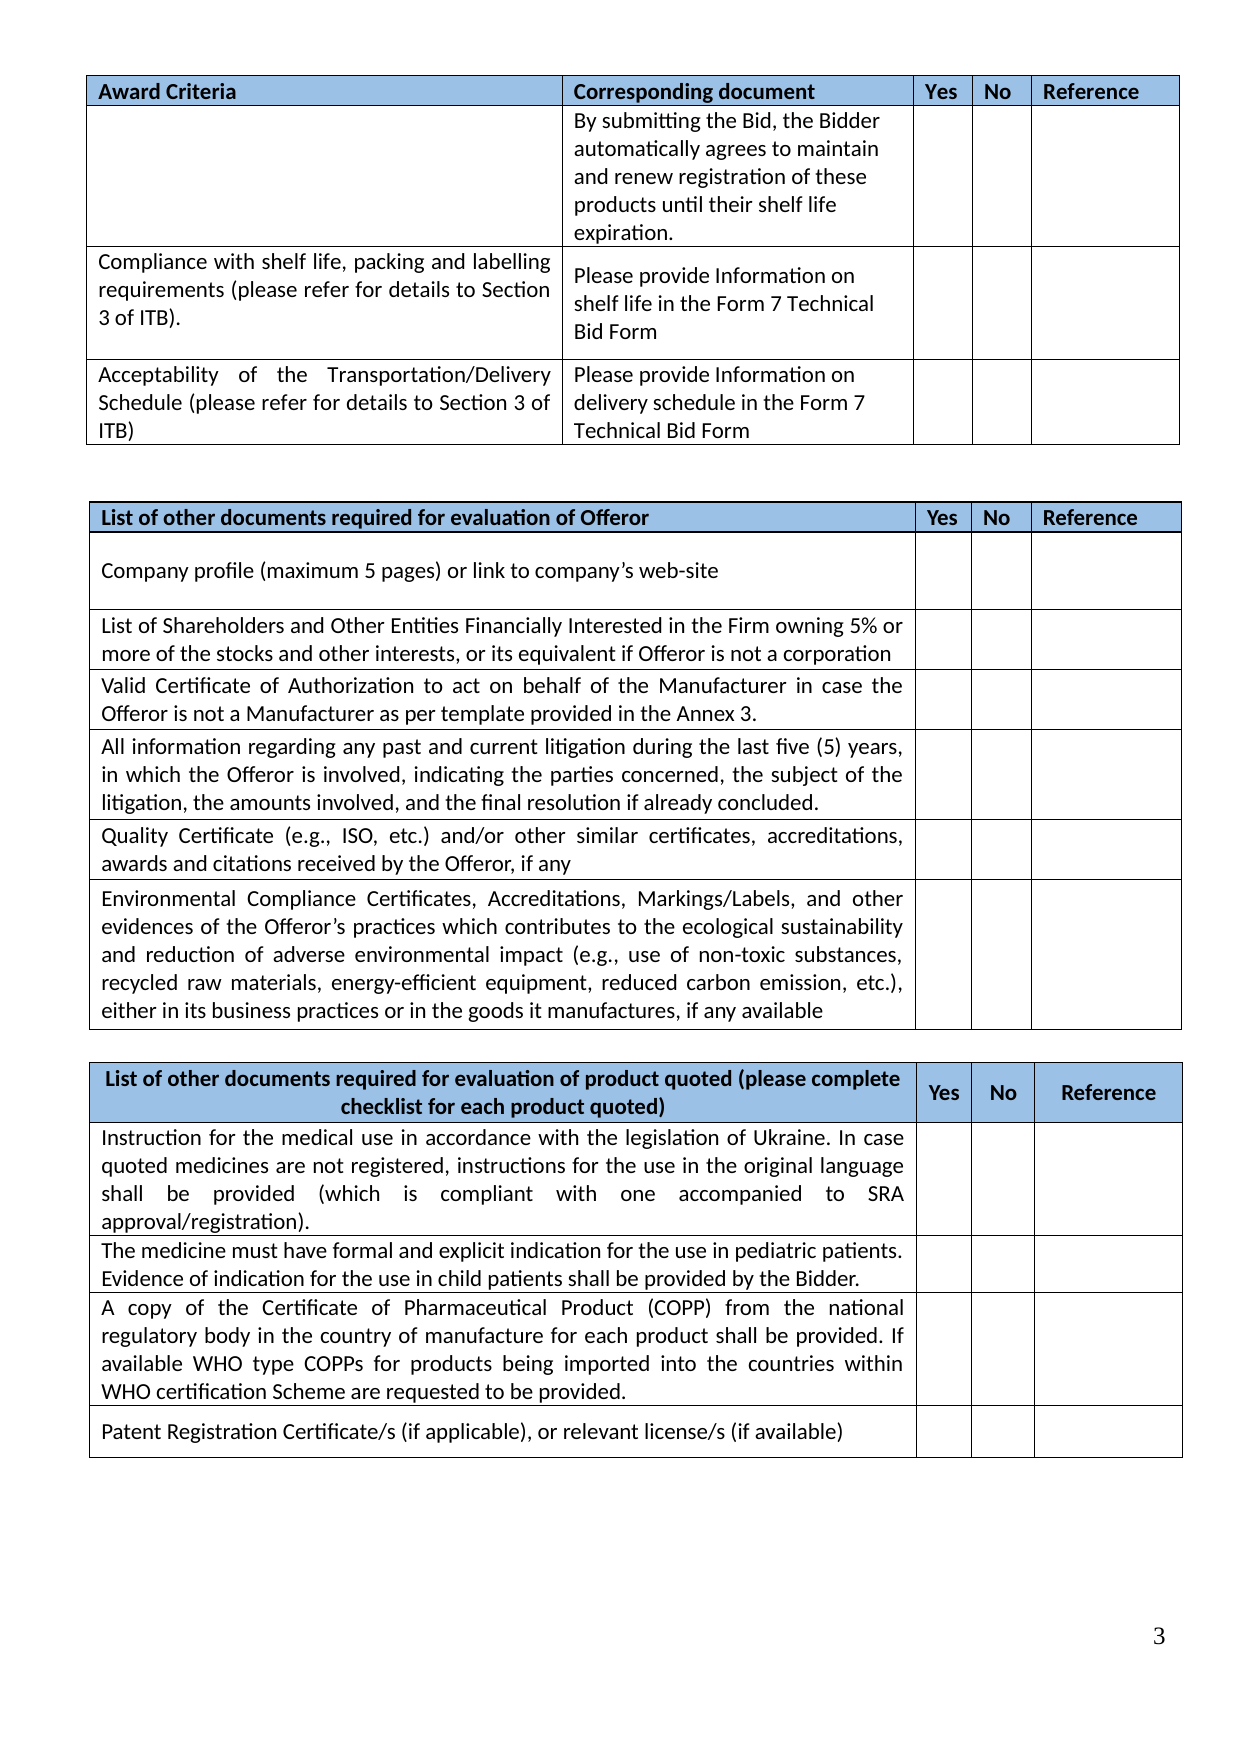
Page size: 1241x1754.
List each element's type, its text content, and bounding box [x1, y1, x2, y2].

table_cell [972, 820, 1031, 878]
table_cell [972, 1293, 1034, 1405]
table_cell Valid Certificate of Authorization to act on behalf of the Manufacturer in case the Offeror is not a Manufacturer as per template provided in the Annex 3. [90, 670, 915, 728]
table_cell Company profile (maximum 5 pages) or link to company’s web-site [90, 533, 915, 608]
table_cell A copy of the Certificate of Pharmaceutical Product (COPP) from the national regulatory body in the country of manufacture for each product shall be provided. If available WHO type COPPs for products being imported into the countries within WHO certification Scheme are requested to be provided. [90, 1293, 916, 1405]
table_cell [972, 730, 1031, 818]
table_cell [1032, 880, 1181, 1028]
table_cell [1035, 1406, 1182, 1457]
table_header Reference [1032, 503, 1181, 531]
table_cell [1032, 820, 1181, 878]
table_cell Compliance with shelf life, packing and labelling requirements (please refer for details to Section 3 of ITB). [87, 247, 562, 359]
table_cell List of Shareholders and Other Entities Financially Interested in the Firm owning 5% or more of the stocks and other interests, or its equivalent if Offeror is not a corporation [90, 610, 915, 668]
table_header Reference [1035, 1063, 1182, 1122]
table_cell [1035, 1236, 1182, 1292]
table_header Yes [916, 503, 971, 531]
table_cell [973, 106, 1031, 246]
table_cell [916, 820, 971, 878]
table_header List of other documents required for evaluation of Offeror [90, 503, 915, 531]
table_header No [973, 76, 1031, 105]
table_cell [972, 1236, 1034, 1292]
table_cell [972, 1123, 1034, 1235]
table_header No [972, 503, 1031, 531]
table_cell [1032, 360, 1179, 444]
table_cell Quality Certificate (e.g., ISO, etc.) and/or other similar certificates, accreditations, awards and citations received by the Offeror, if any [90, 820, 915, 878]
table_header List of other documents required for evaluation of product quoted (please complete checklist for each product quoted) [90, 1063, 916, 1122]
table_cell [917, 1123, 971, 1235]
table_cell [916, 610, 971, 668]
table_cell Please provide Information on shelf life in the Form 7 Technical Bid Form [563, 247, 913, 359]
table_cell [972, 880, 1031, 1028]
table_cell [916, 670, 971, 728]
table_cell [1032, 247, 1179, 359]
table_cell [1032, 533, 1181, 608]
table_cell [972, 610, 1031, 668]
table_header Yes [917, 1063, 971, 1122]
table_header Reference [1032, 76, 1179, 105]
table_cell [973, 247, 1031, 359]
table_cell Environmental Compliance Certificates, Accreditations, Markings/Labels, and other evidences of the Offeror’s practices which contributes to the ecological sustainability and reduction of adverse environmental impact (e.g., use of non-toxic substances, recycled raw materials, energy-efficient equipment, reduced carbon emission, etc.), either in its business practices or in the goods it manufactures, if any available [90, 880, 915, 1028]
table_cell [973, 360, 1031, 444]
table_cell [917, 1293, 971, 1405]
table_cell Acceptability of the Transportation/Delivery Schedule (please refer for details to Section 3 of ITB) [87, 360, 562, 444]
table_header Yes [914, 76, 972, 105]
table_cell [972, 670, 1031, 728]
table_header No [972, 1063, 1034, 1122]
table_cell [1035, 1293, 1182, 1405]
table_cell Instruction for the medical use in accordance with the legislation of Ukraine. In case quoted medicines are not registered, instructions for the use in the original language shall be provided (which is compliant with one accompanied to SRA approval/registration). [90, 1123, 916, 1235]
table_cell [1032, 670, 1181, 728]
table_cell [917, 1406, 971, 1457]
table_cell [916, 730, 971, 818]
table_cell Patent Registration Certificate/s (if applicable), or relevant license/s (if available) [90, 1406, 916, 1457]
table_cell [917, 1236, 971, 1292]
table_cell [972, 1406, 1034, 1457]
table_cell [1032, 106, 1179, 246]
table_header Corresponding document [563, 76, 913, 105]
table_cell The medicine must have formal and explicit indication for the use in pediatric patients. Evidence of indication for the use in child patients shall be provided by the Bidder. [90, 1236, 916, 1292]
table_cell All information regarding any past and current litigation during the last five (5) years, in which the Offeror is involved, indicating the parties concerned, the subject of the litigation, the amounts involved, and the final resolution if already concluded. [90, 730, 915, 818]
table_header Award Criteria [87, 76, 562, 105]
table_cell [972, 533, 1031, 608]
table_cell [916, 533, 971, 608]
table_cell [914, 360, 972, 444]
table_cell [563, 106, 913, 246]
table_cell [914, 106, 972, 246]
table_cell [914, 247, 972, 359]
table_cell [1032, 730, 1181, 818]
table_cell Please provide Information on delivery schedule in the Form 7 Technical Bid Form [563, 360, 913, 444]
table_cell [916, 880, 971, 1028]
table_cell [1032, 610, 1181, 668]
table_cell [1035, 1123, 1182, 1235]
